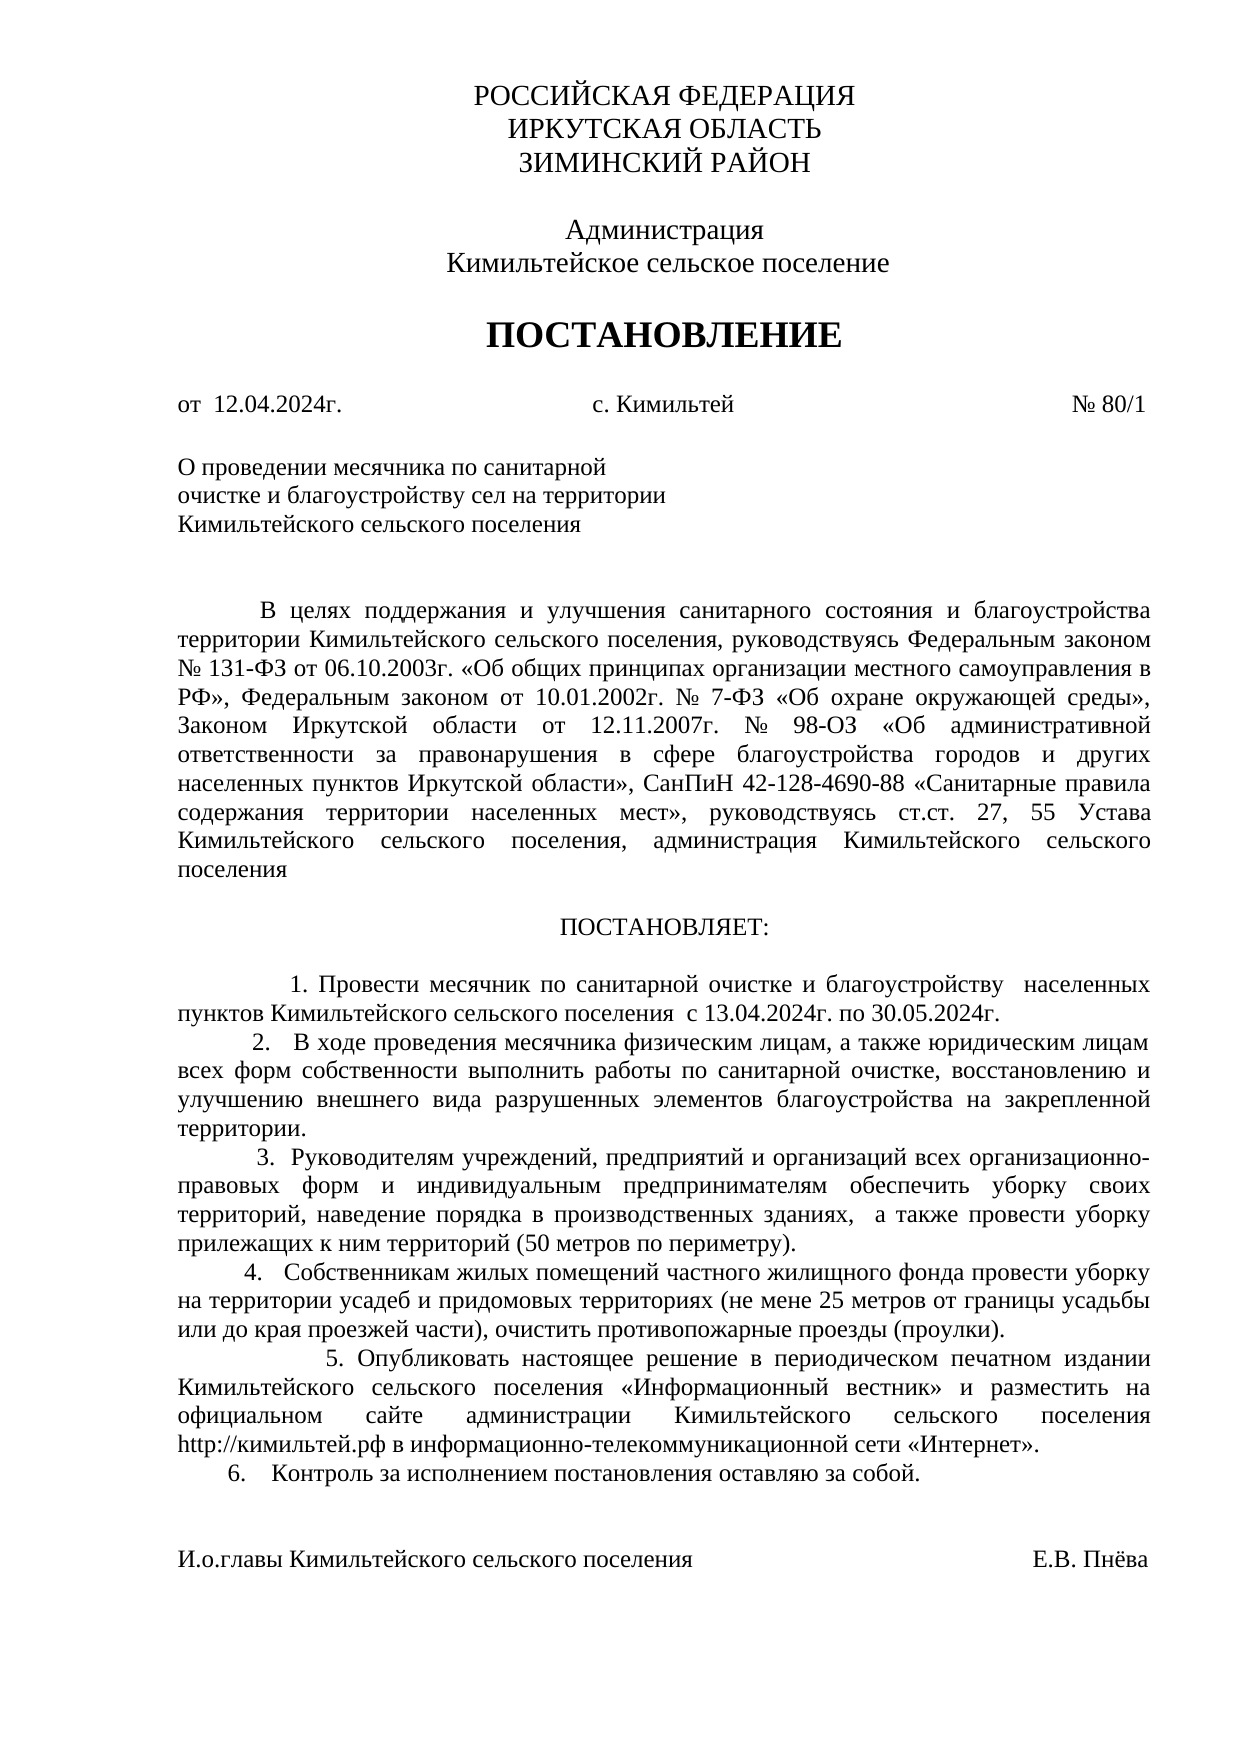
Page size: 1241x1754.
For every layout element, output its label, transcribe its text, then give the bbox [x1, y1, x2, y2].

text ЗИМИНСКИЙ РАЙОН [177, 145, 1152, 178]
text 2. В ходе проведения месячника физическим лицам, а также юридическим лицам всех форм собственности выполнить работы по санитарной очистке, восстановлению и улучшению внешнего вида разрушенных элементов благоустройства на закрепленной территории. [140, 1027, 1152, 1142]
text очистке и благоустройству сел на территории [177, 480, 1152, 509]
text от 12.04.2024г. с. Кимильтей № 80/1 [177, 389, 1152, 418]
text 4. Собственникам жилых помещений частного жилищного фонда провести уборку на территории усадеб и придомовых территориях (не мене от границы усадьбы или до края проезжей части), очистить противопожарные проезды (проулки). [140, 1257, 1152, 1343]
text И.о.главы Кимильтейского сельского поселения Е.В. Пнёва [177, 1544, 1152, 1573]
text Кимильтейское сельское поселение [177, 246, 1152, 279]
text РОССИЙСКАЯ ФЕДЕРАЦИЯ [177, 78, 1152, 111]
text В целях поддержания и улучшения санитарного состояния и благоустройства территории Кимильтейского сельского поселения, руководствуясь Федеральным законом № 131-ФЗ от 06.10.2003г. «Об общих принципах организации местного самоуправления в РФ», Федеральным законом от 10.01.2002г. № 7-ФЗ «Об охране окружающей среды», Законом Иркутской области от 12.11.2007г. № 98-ОЗ «Об административной ответственности за правонарушения в сфере благоустройства городов и других населенных пунктов Иркутской области», СанПиН 42-128-4690-88 «Санитарные правила содержания территории населенных мест», руководствуясь ст.ст. 27, 55 Устава Кимильтейского сельского поселения, администрация Кимильтейского сельского поселения [177, 595, 1152, 883]
text Администрация [177, 212, 1152, 246]
text О проведении месячника по санитарной [177, 452, 1152, 480]
text 6. Контроль за исполнением постановления оставляю за собой. [140, 1458, 1152, 1487]
text ПОСТАНОВЛЕНИЕ [177, 313, 1152, 356]
text ИРКУТСКАЯ ОБЛАСТЬ [177, 111, 1152, 145]
text 1. Провести месячник по санитарной очистке и благоустройству населенных пунктов Кимильтейского сельского поселения с 13.04.2024г. по 30.05.2024г. [140, 969, 1152, 1027]
text ПОСТАНОВЛЯЕТ: [177, 912, 1152, 940]
text Кимильтейского сельского поселения [177, 509, 1152, 538]
text 5. Опубликовать настоящее решение в периодическом печатном издании Кимильтейского сельского поселения «Информационный вестник» и разместить на официальном сайте администрации Кимильтейского сельского поселения http://кимильтей.рф в информационно-телекоммуникационной сети «Интернет». [140, 1343, 1152, 1458]
text 3. Руководителям учреждений, предприятий и организаций всех организационно-правовых форм и индивидуальным предпринимателям обеспечить уборку своих территорий, наведение порядка в производственных зданиях, а также провести уборку прилежащих к ним территорий ( по периметру). [140, 1142, 1152, 1257]
